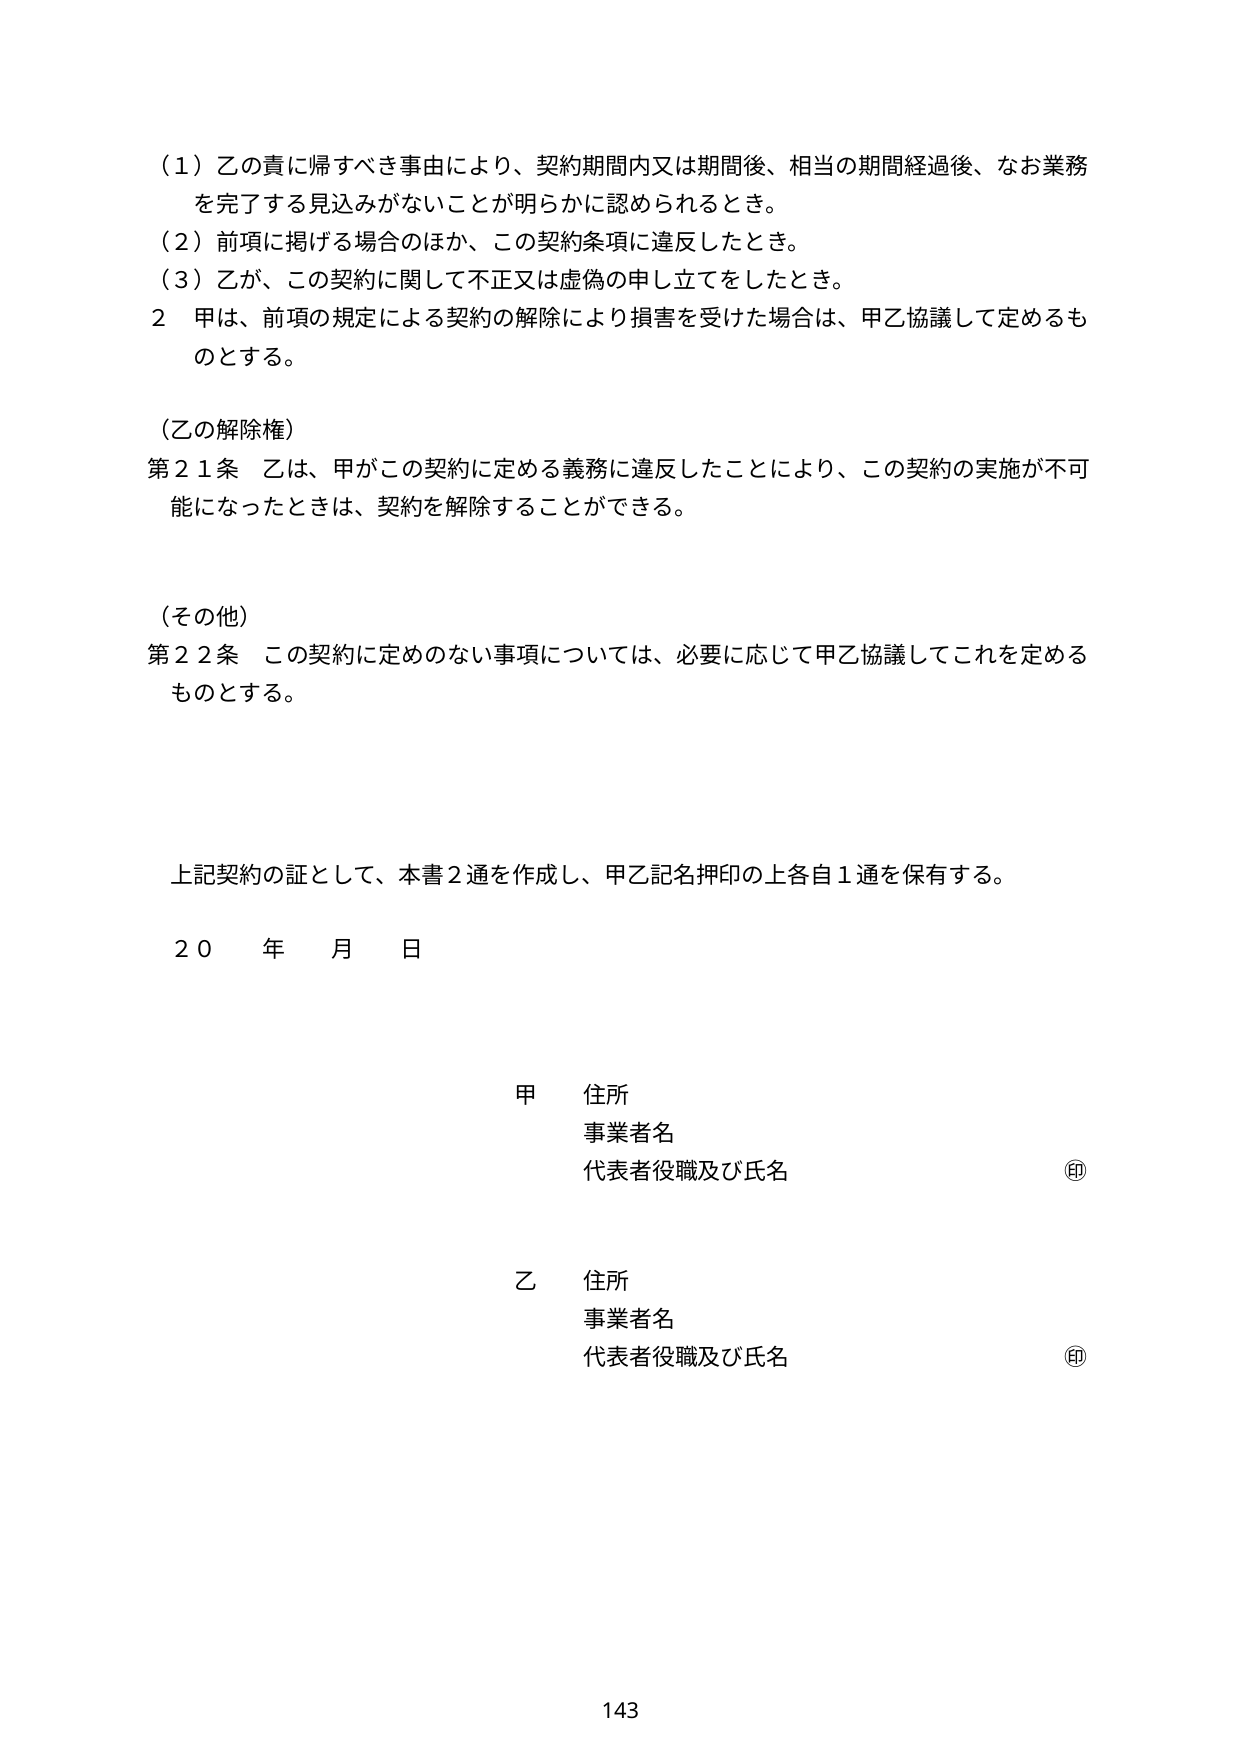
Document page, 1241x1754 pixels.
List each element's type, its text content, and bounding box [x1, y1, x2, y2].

text 第２２条 この契約に定めのない事項については、必要に応じて甲乙協議してこれを定めるものとする。 [148, 637, 1092, 708]
text 第２１条 乙は、甲がこの契約に定める義務に違反したことにより、この契約の実施が不可能になったときは、契約を解除することができる。 [148, 451, 1092, 522]
text 代表者役職及び氏名 ㊞ [148, 1339, 1092, 1372]
text （３）乙が、この契約に関して不正又は虚偽の申し立てをしたとき。 [148, 262, 1092, 295]
text （２）前項に掲げる場合のほか、この契約条項に違反したとき。 [148, 224, 1092, 257]
text （乙の解除権） [148, 412, 1092, 446]
text （１）乙の責に帰すべき事由により、契約期間内又は期間後、相当の期間経過後、なお業務を完了する見込みがないことが明らかに認められるとき。 [148, 148, 1092, 219]
text 事業者名 [148, 1301, 1092, 1334]
text ２０ 年 月 日 [148, 931, 1092, 964]
text 代表者役職及び氏名 ㊞ [148, 1153, 1092, 1186]
text ２ 甲は、前項の規定による契約の解除により損害を受けた場合は、甲乙協議して定めるものとする。 [148, 300, 1092, 372]
text 乙 住所 [148, 1263, 1092, 1296]
text （その他） [148, 599, 1092, 632]
text 上記契約の証として、本書２通を作成し、甲乙記名押印の上各自１通を保有する。 [148, 857, 1092, 890]
text 甲 住所 [148, 1077, 1092, 1110]
text 事業者名 [148, 1115, 1092, 1148]
